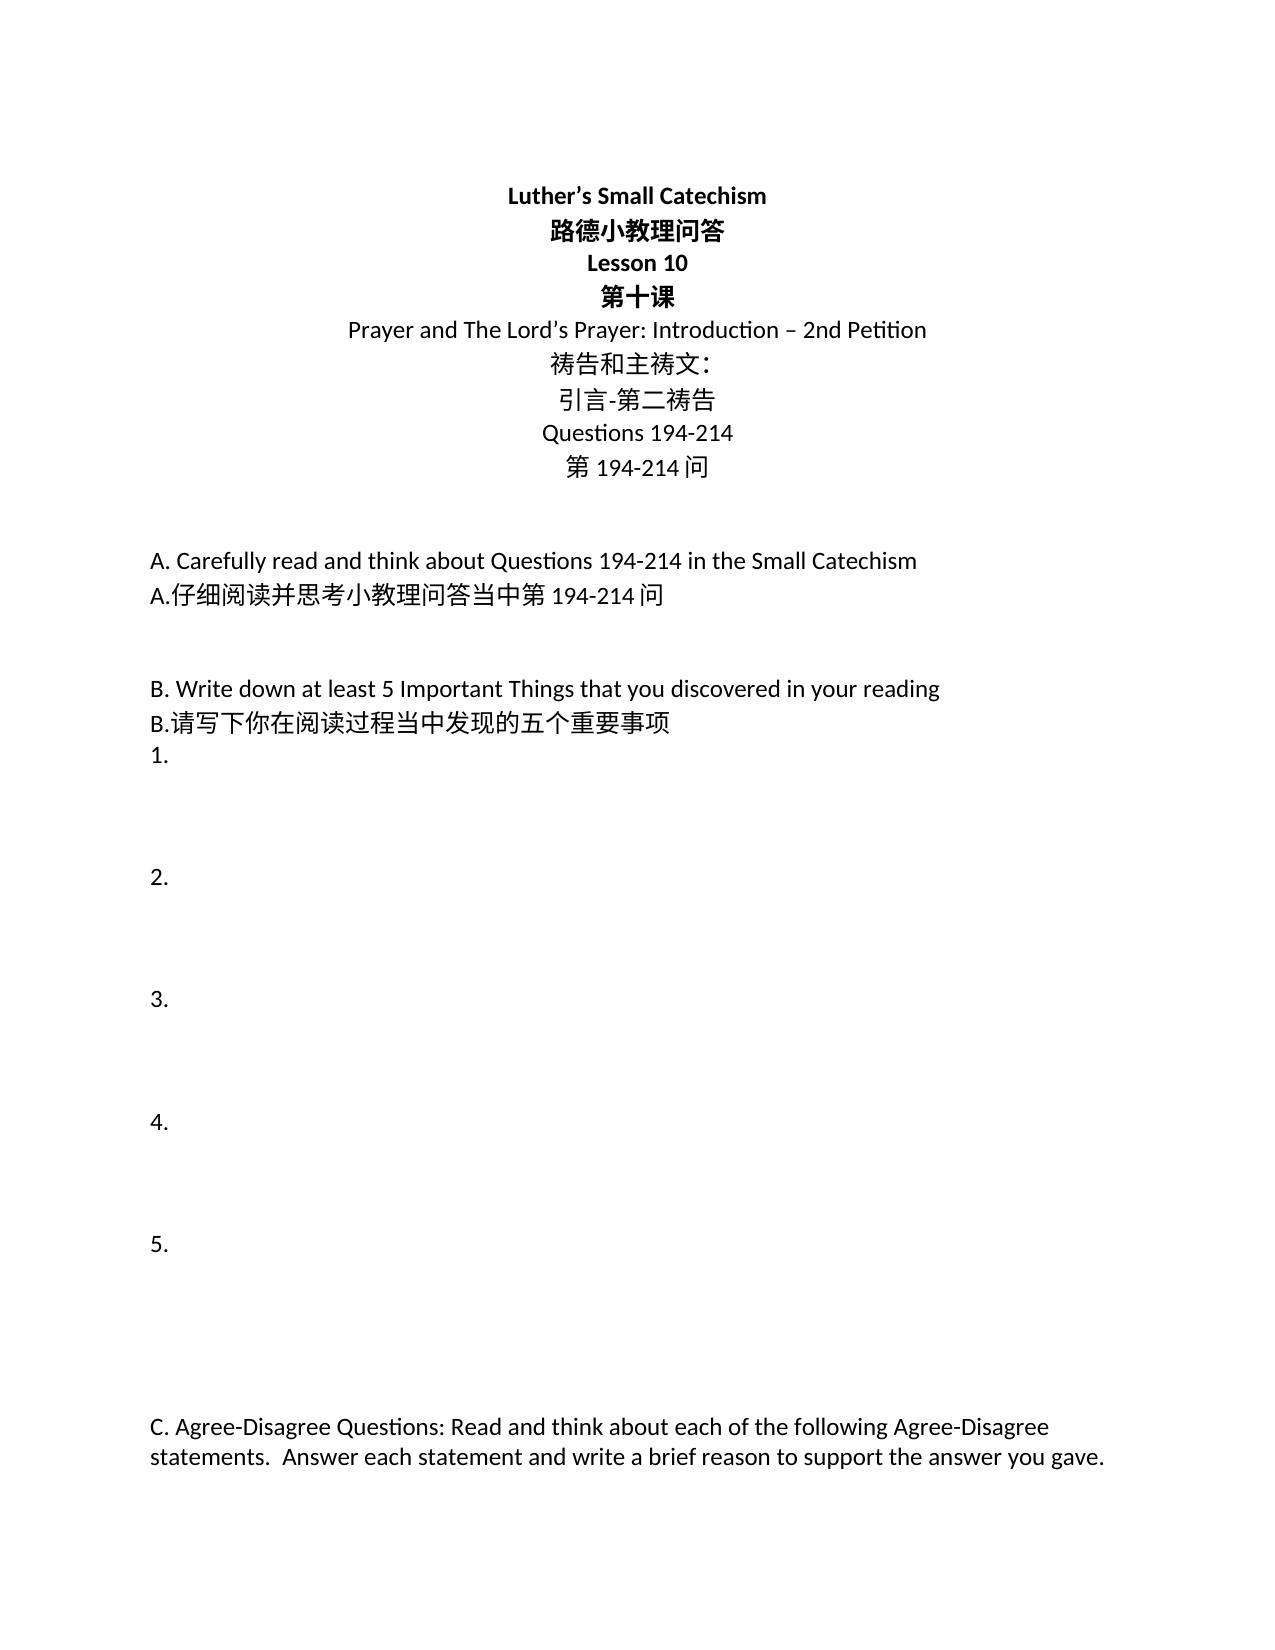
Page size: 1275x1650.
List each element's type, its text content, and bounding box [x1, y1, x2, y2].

text A. Carefully read and think about Questions 194-214 in the Small Catechism [150, 545, 1125, 575]
text 引言-第二祷告 [150, 381, 1125, 417]
text 祷告和主祷文： [150, 344, 1125, 381]
text 第194-214问 [150, 448, 1125, 484]
text 5. [150, 1228, 1125, 1258]
text C. Agree-Disagree Questions: Read and think about each of the following Agree-Disagree statements. Answer each statement and write a brief reason to support the answer you gave. [150, 1411, 1125, 1472]
text B.请写下你在阅读过程当中发现的五个重要事项 [150, 703, 1125, 739]
text 2. [150, 862, 1125, 892]
text Questions 194-214 [150, 417, 1125, 448]
text 1. [150, 739, 1125, 770]
text B. Write down at least 5 Important Things that you discovered in your reading [150, 673, 1125, 703]
text A.仔细阅读并思考小教理问答当中第194-214问 [150, 575, 1125, 612]
text 第十课 [150, 278, 1125, 314]
text Prayer and The Lord’s Prayer: Introduction – 2nd Petition [150, 314, 1125, 344]
text 4. [150, 1106, 1125, 1136]
text Luther’s Small Catechism [150, 181, 1125, 211]
text 路德小教理问答 [150, 211, 1125, 247]
text Lesson 10 [150, 247, 1125, 278]
text 3. [150, 984, 1125, 1014]
